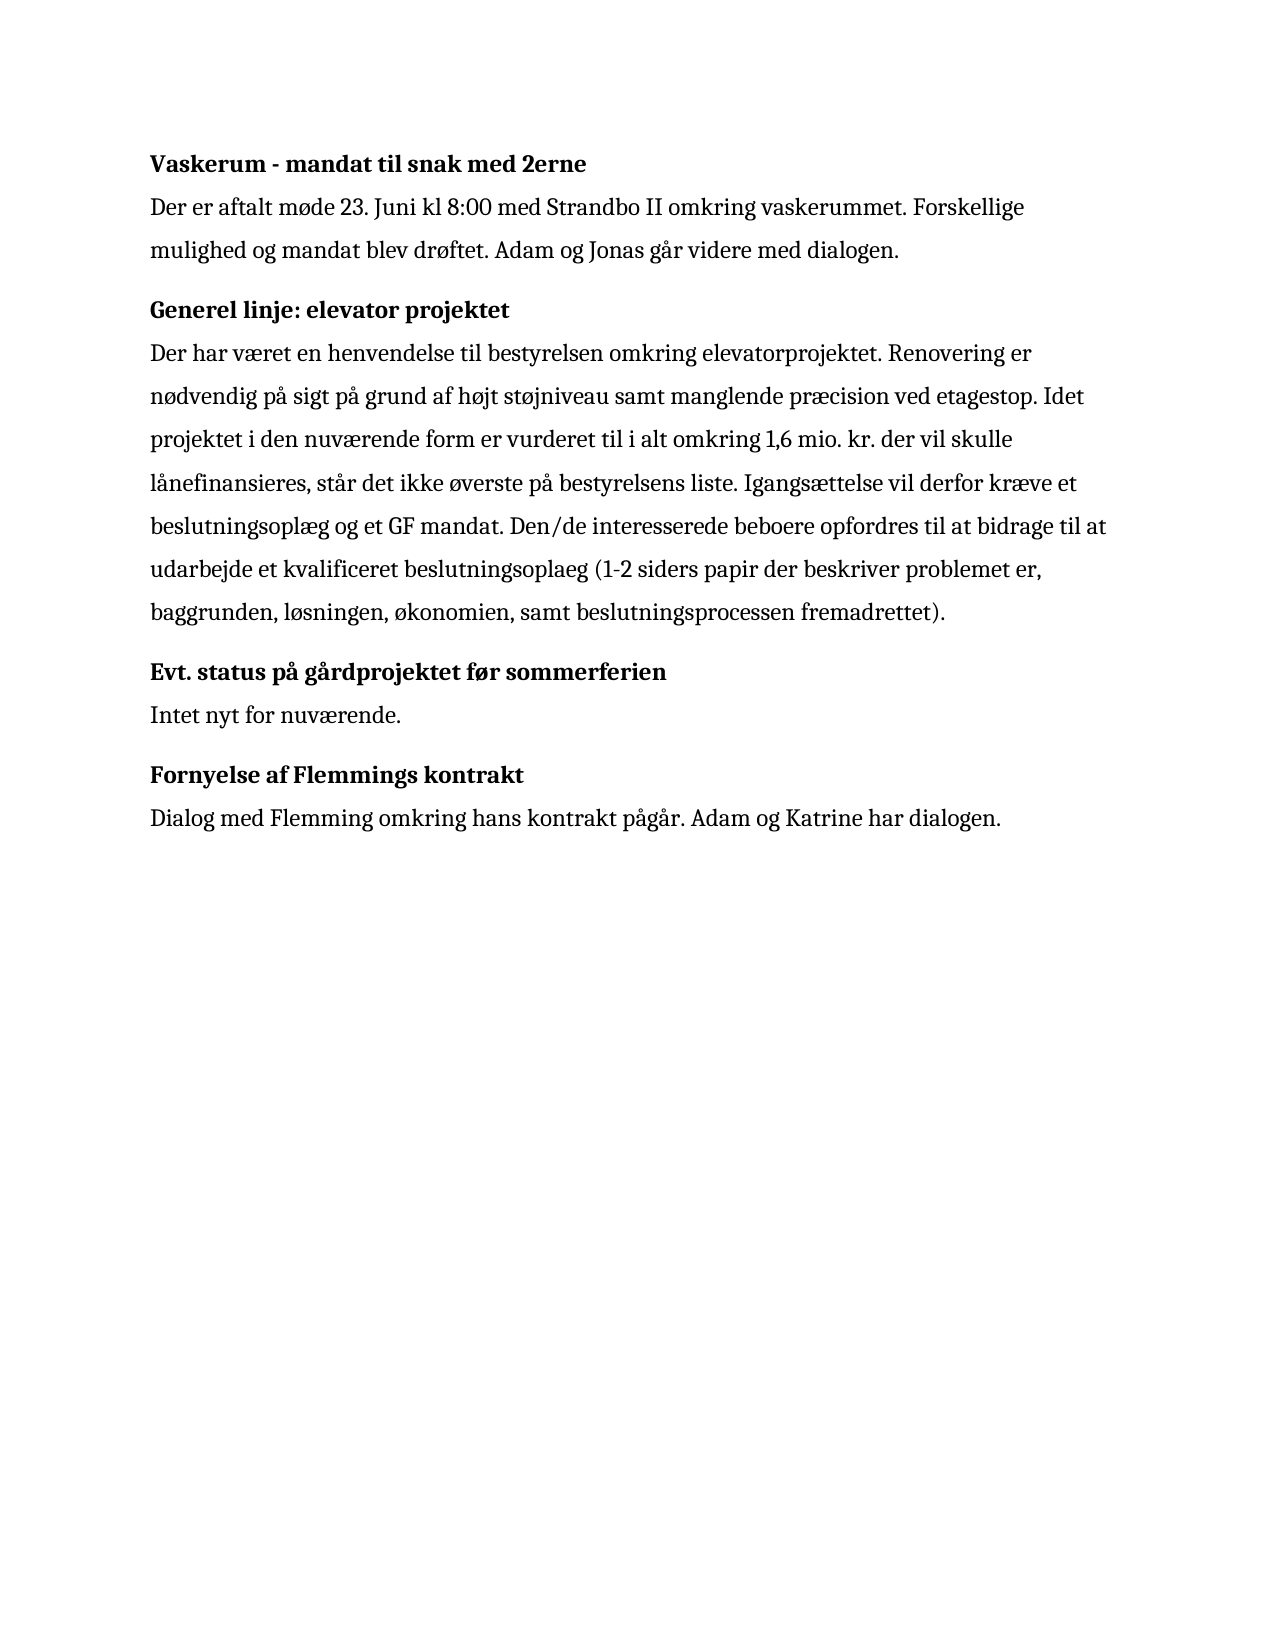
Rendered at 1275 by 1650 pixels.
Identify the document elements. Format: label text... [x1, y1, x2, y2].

subtitle Evt. status på gårdprojektet før sommerferien [150, 658, 1125, 686]
subtitle Vaskerum - mandat til snak med 2erne [150, 150, 1125, 179]
text Der er aftalt møde 23. Juni kl 8:00 med Strandbo II omkring vaskerummet. Forskellige mulighed og mandat blev drøftet. Adam og Jonas går videre med dialogen. [150, 193, 1125, 265]
text Dialog med Flemming omkring hans kontrakt pågår. Adam og Katrine har dialogen. [150, 804, 1125, 832]
subtitle Fornyelse af Flemmings kontrakt [150, 761, 1125, 789]
text Der har været en henvendelse til bestyrelsen omkring elevatorprojektet. Renovering er nødvendig på sigt på grund af højt støjniveau samt manglende præcision ved etagestop. Idet projektet i den nuværende form er vurderet til i alt omkring 1,6 mio. kr. der vil skulle lånefinansieres, står det ikke øverste på bestyrelsens liste. Igangsættelse vil derfor kræve et beslutningsoplæg og et GF mandat. Den/de interesserede beboere opfordres til at bidrage til at udarbejde et kvalificeret beslutningsoplaeg (1-2 siders papir der beskriver problemet er, baggrunden, løsningen, økonomien, samt beslutningsprocessen fremadrettet). [150, 339, 1125, 627]
subtitle Generel linje: elevator projektet [150, 296, 1125, 325]
text Intet nyt for nuværende. [150, 701, 1125, 729]
